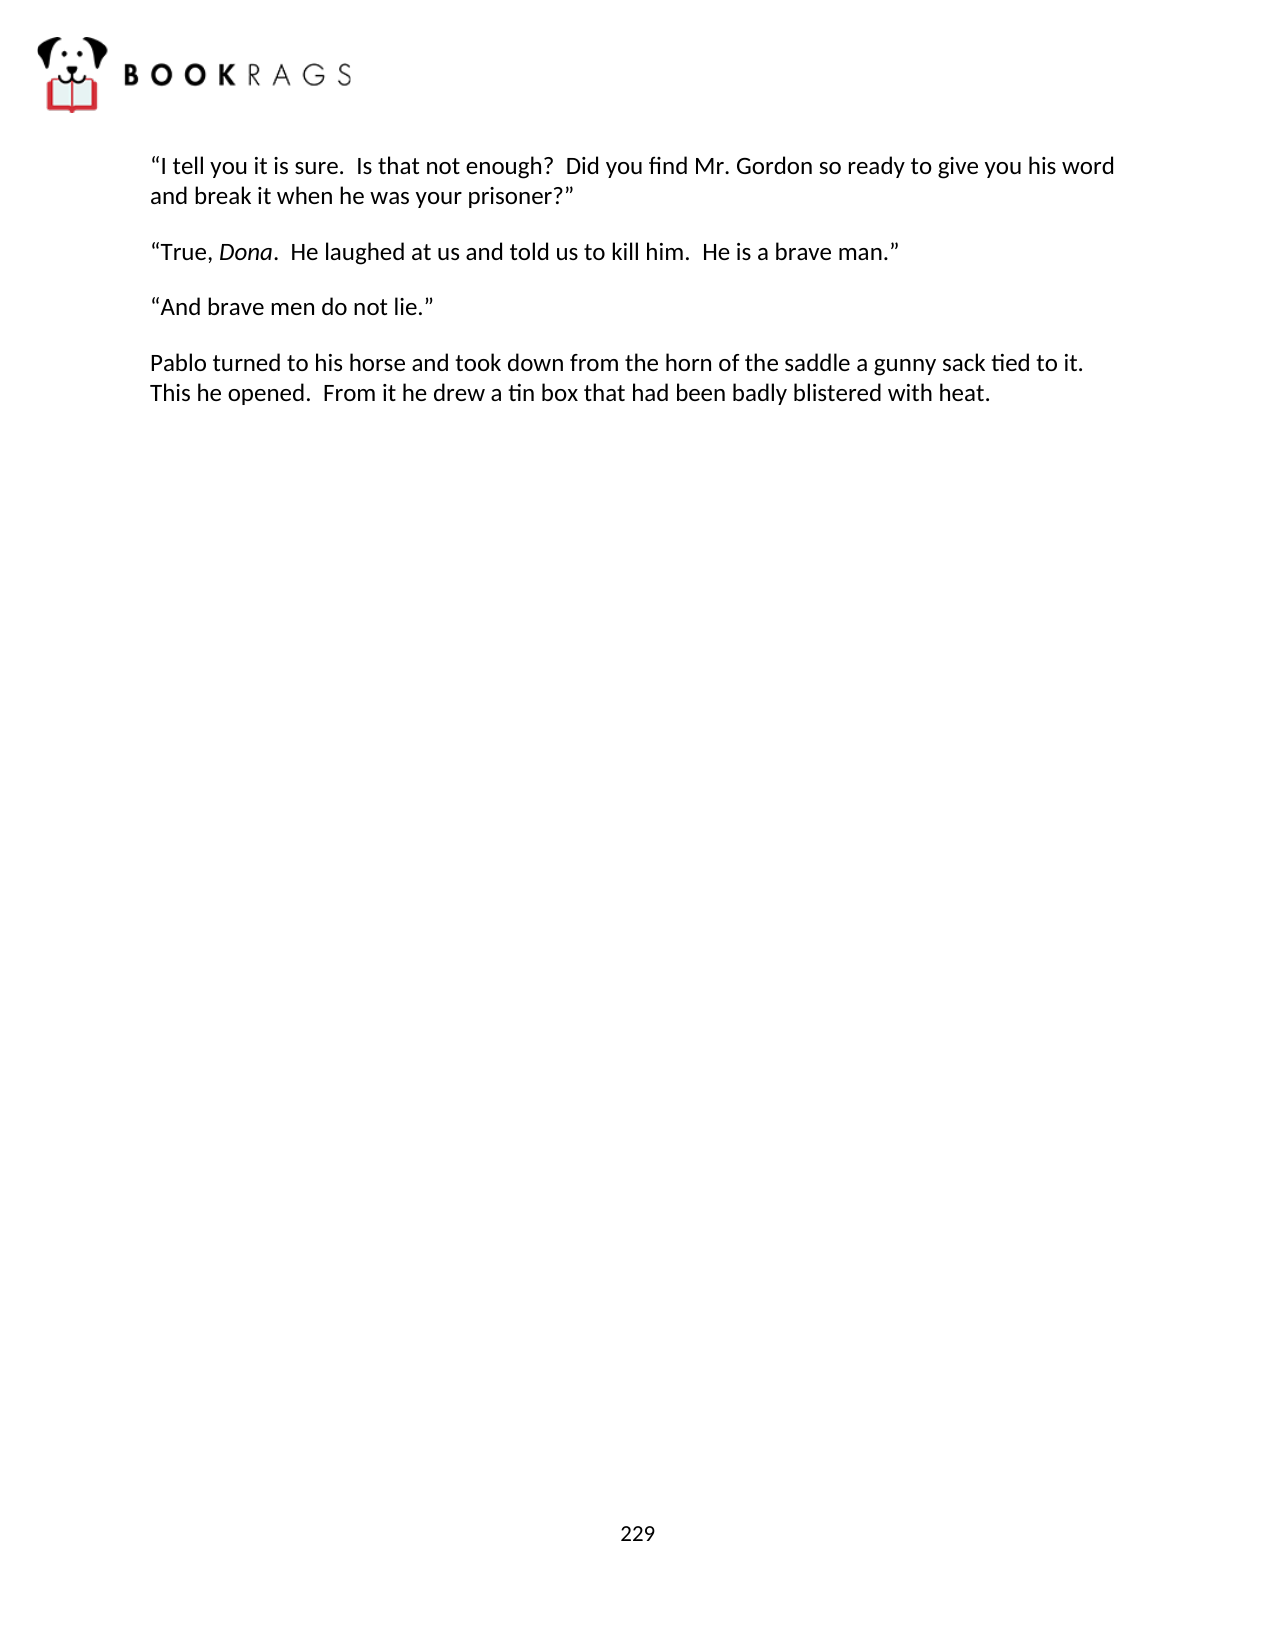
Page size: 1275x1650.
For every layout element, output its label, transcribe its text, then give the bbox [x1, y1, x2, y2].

text “I tell you it is sure. Is that not enough? Did you find Mr. Gordon so ready to give you his word and break it when he was your prisoner?” [150, 150, 1125, 211]
text Pablo turned to his horse and took down from the horn of the saddle a gunny sack tied to it. This he opened. From it he drew a tin box that had been badly blistered with heat. [150, 347, 1125, 408]
text “And brave men do not lie.” [150, 292, 1125, 322]
text “True, Dona. He laughed at us and told us to kill him. He is a brave man.” [150, 236, 1125, 267]
picture [37, 37, 351, 113]
